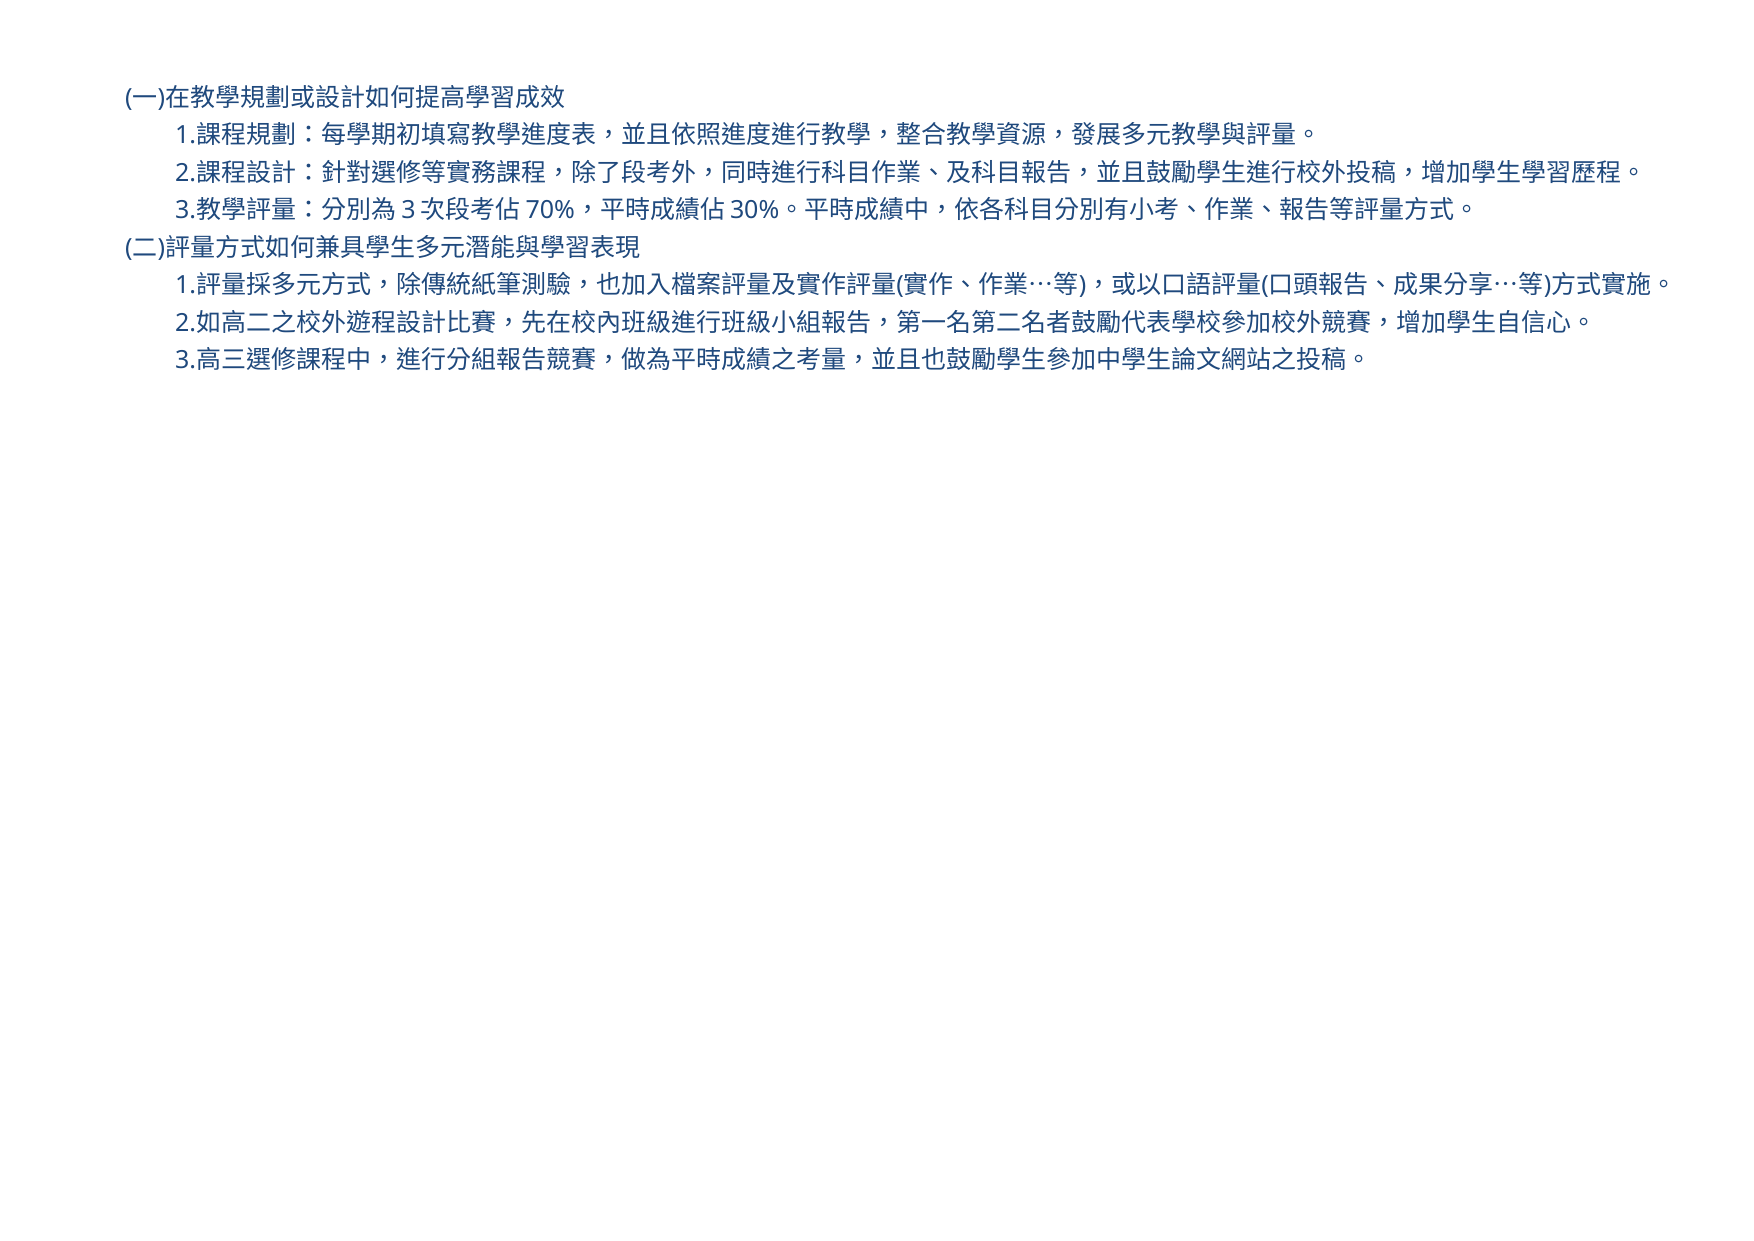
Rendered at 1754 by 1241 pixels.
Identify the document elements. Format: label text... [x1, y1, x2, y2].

list 2.課程設計：針對選修等實務課程，除了段考外，同時進行科目作業、及科目報告，並且鼓勵學生進行校外投稿，增加學生學習歷程。 [175, 151, 1679, 189]
text (二)評量方式如何兼具學生多元潛能與學習表現 [125, 226, 1679, 264]
list 1.課程規劃：每學期初填寫教學進度表，並且依照進度進行教學，整合教學資源，發展多元教學與評量。 [175, 114, 1679, 151]
text (一)在教學規劃或設計如何提高學習成效 [125, 76, 1679, 114]
text 2.如高二之校外遊程設計比賽，先在校內班級進行班級小組報告，第一名第二名者鼓勵代表學校參加校外競賽，增加學生自信心。 [175, 301, 1679, 339]
text 3.高三選修課程中，進行分組報告競賽，做為平時成績之考量，並且也鼓勵學生參加中學生論文網站之投稿。 [175, 339, 1679, 376]
list 3.教學評量：分別為3次段考佔70%，平時成績佔30%。平時成績中，依各科目分別有小考、作業、報告等評量方式。 [175, 189, 1679, 226]
text 1.評量採多元方式，除傳統紙筆測驗，也加入檔案評量及實作評量(實作、作業…等)，或以口語評量(口頭報告、成果分享…等)方式實施。 [175, 264, 1679, 301]
